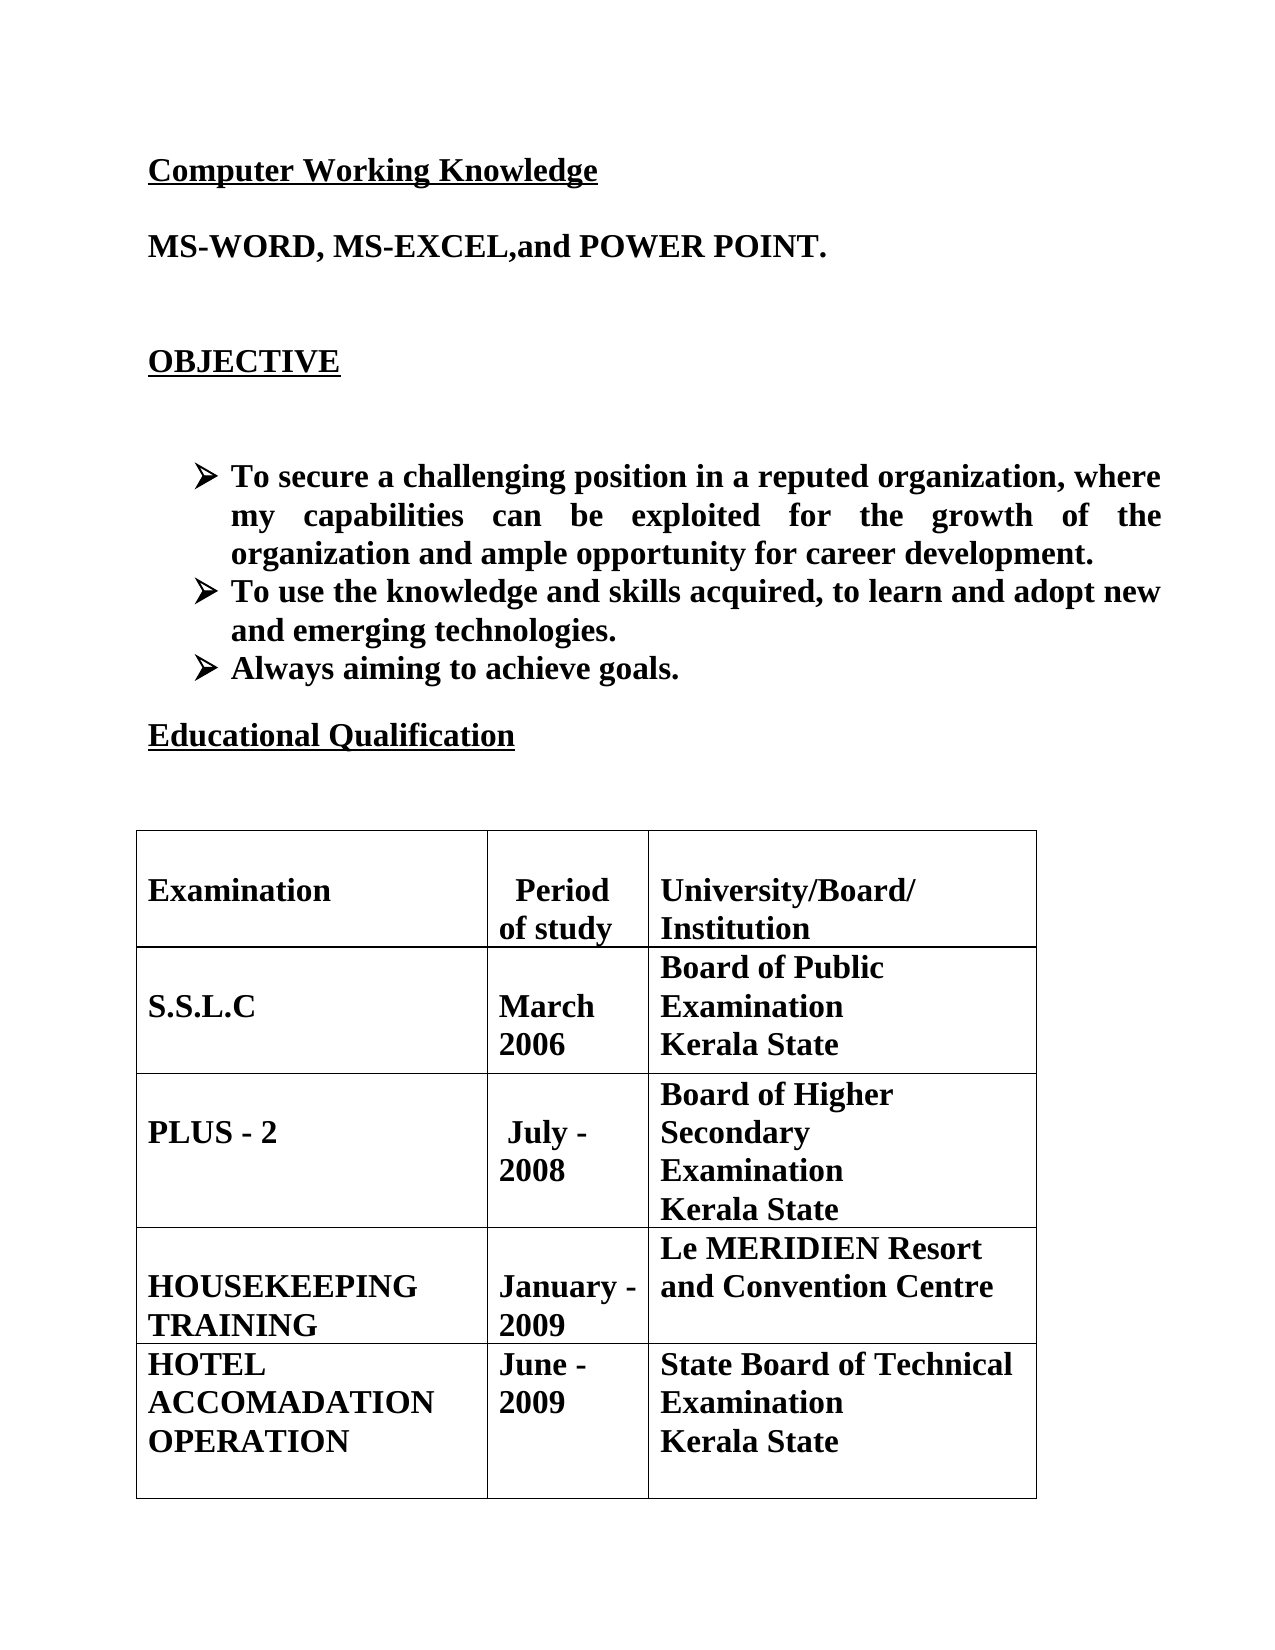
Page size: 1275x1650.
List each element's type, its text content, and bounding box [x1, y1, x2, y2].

text MS-WORD, MS-EXCEL,and POWER POINT. [148, 227, 1162, 265]
table_cell PLUS - 2 [137, 1074, 487, 1227]
table_cell HOUSEKEEPING TRAINING [137, 1228, 487, 1343]
table_cell Board of Higher Secondary Examination Kerala State [649, 1074, 1036, 1227]
table_header Period of study [488, 831, 648, 946]
text Computer Working Knowledge [148, 150, 1162, 188]
table_cell State Board of Technical Examination Kerala State [649, 1344, 1036, 1497]
table_header University/Board/ Institution [649, 831, 1036, 946]
text Educational Qualification [148, 715, 1162, 754]
table_cell March 2006 [488, 948, 648, 1073]
list Always aiming to achieve goals. [193, 648, 1162, 687]
text OBJECTIVE [148, 342, 1162, 380]
table_cell Le MERIDIEN Resort and Convention Centre [649, 1228, 1036, 1343]
table_cell July -2008 [488, 1074, 648, 1227]
table_cell January - 2009 [488, 1228, 648, 1343]
table_header Examination [137, 831, 487, 946]
table_cell S.S.L.C [137, 948, 487, 1073]
table_cell HOTEL ACCOMADATION OPERATION [137, 1344, 487, 1497]
table_cell Board of Public Examination Kerala State [649, 948, 1036, 1073]
table_cell June - 2009 [488, 1344, 648, 1497]
list To secure a challenging position in a reputed organization, where my capabilities can be exploited for the growth of the organization and ample opportunity for career development. [193, 457, 1162, 572]
list To use the knowledge and skills acquired, to learn and adopt new and emerging technologies. [193, 572, 1162, 648]
